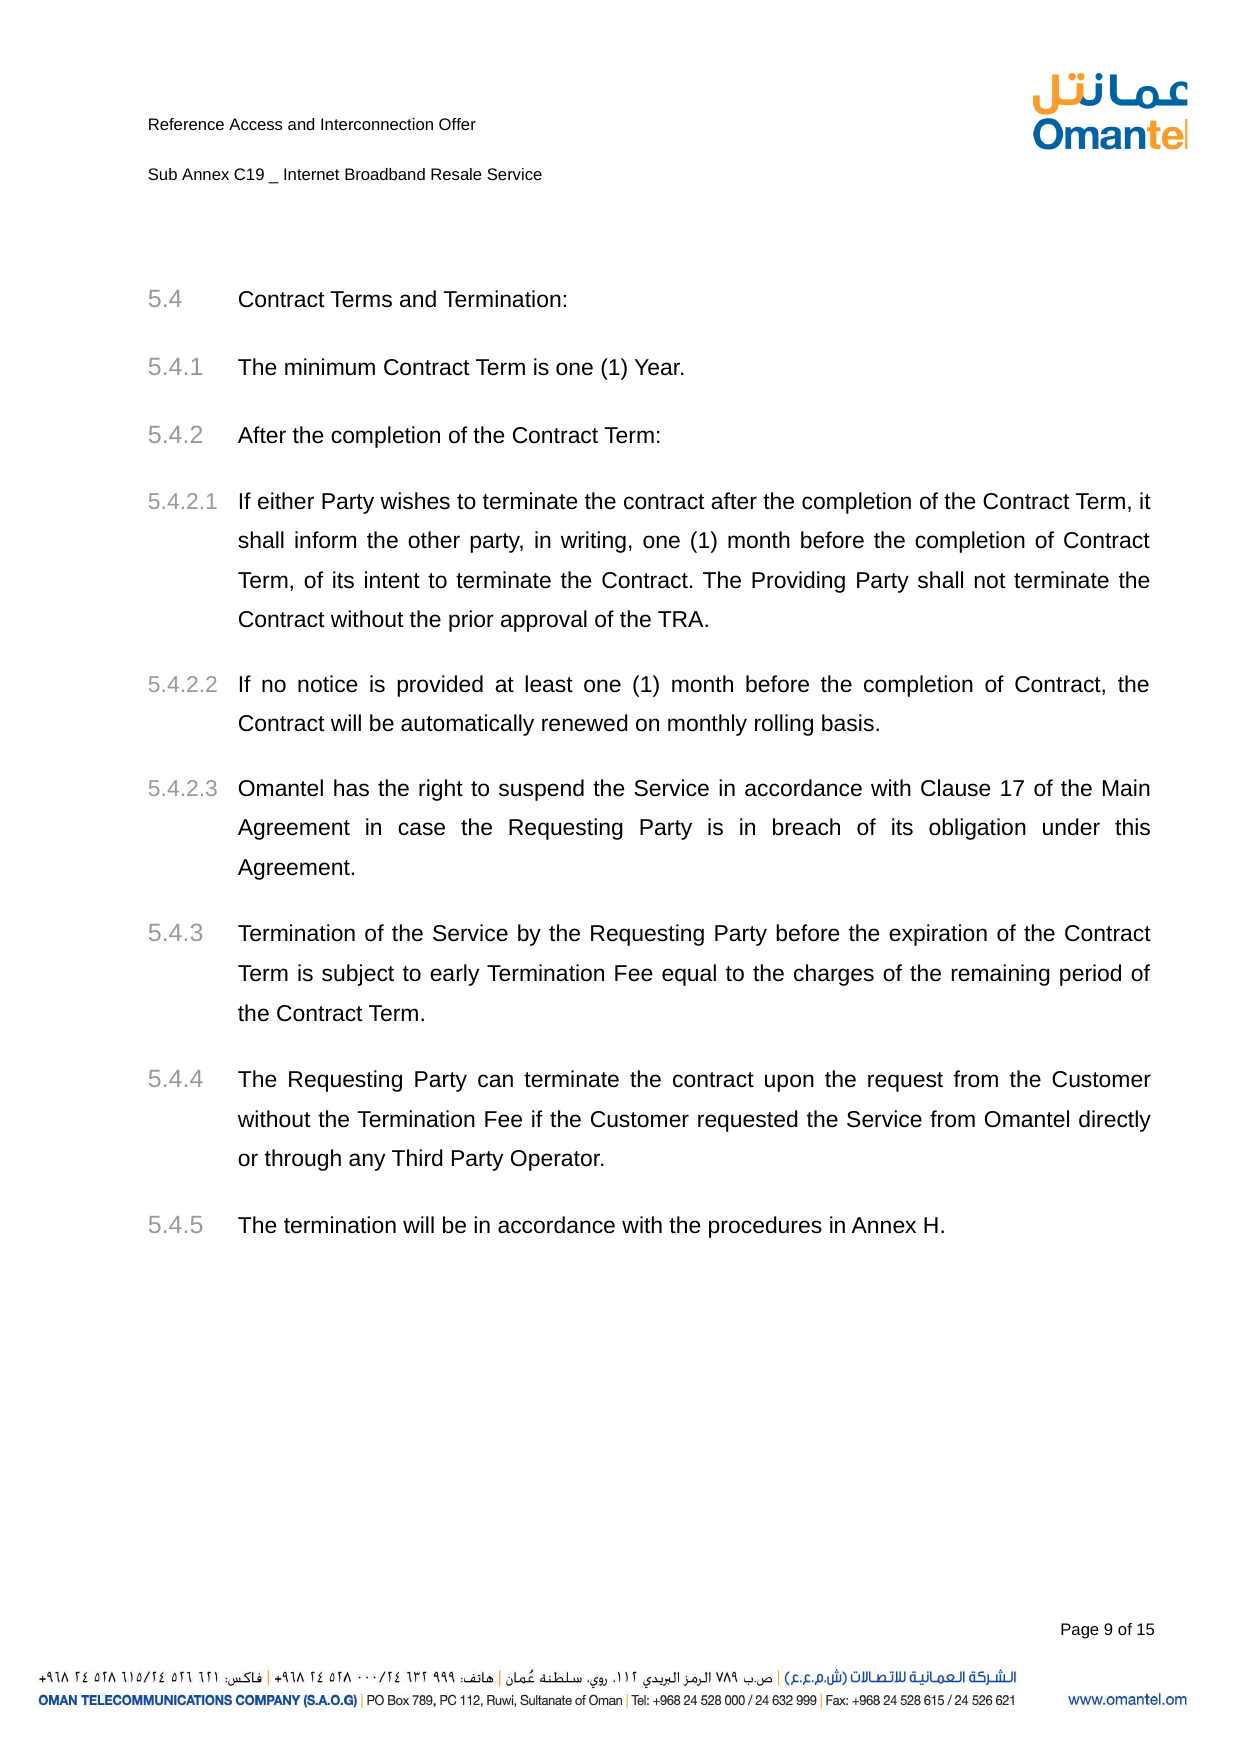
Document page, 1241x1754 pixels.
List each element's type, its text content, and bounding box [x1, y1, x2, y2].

picture [1033, 58, 1188, 159]
list Termination of the Service by the Requesting Party before the expiration of the Contract Term is subject to early Termination Fee equal to the charges of the remaining period of the Contract Term. [148, 918, 1152, 1026]
list The termination will be in accordance with the procedures in Annex H. [148, 1210, 1152, 1239]
list If either Party wishes to terminate the contract after the completion of the Contract Term, it shall inform the other party, in writing, one (1) month before the completion of Contract Term, of its intent to terminate the Contract. The Providing Party shall not terminate the Contract without the prior approval of the TRA. [148, 488, 1152, 633]
list The minimum Contract Term is one (1) Year. [148, 352, 1152, 380]
picture [0, 1662, 1236, 1714]
list Contract Terms and Termination: [148, 283, 1152, 312]
list Omantel has the right to suspend the Service in accordance with Clause 17 of the Main Agreement in case the Requesting Party is in breach of its obligation under this Agreement. [148, 775, 1152, 880]
list If no notice is provided at least one (1) month before the completion of Contract, the Contract will be automatically renewed on monthly rolling basis. [148, 671, 1152, 737]
list The Requesting Party can terminate the contract upon the request from the Customer without the Termination Fee if the Customer requested the Service from Omantel directly or through any Third Party Operator. [148, 1064, 1152, 1172]
list After the completion of the Contract Term: [148, 420, 1152, 448]
